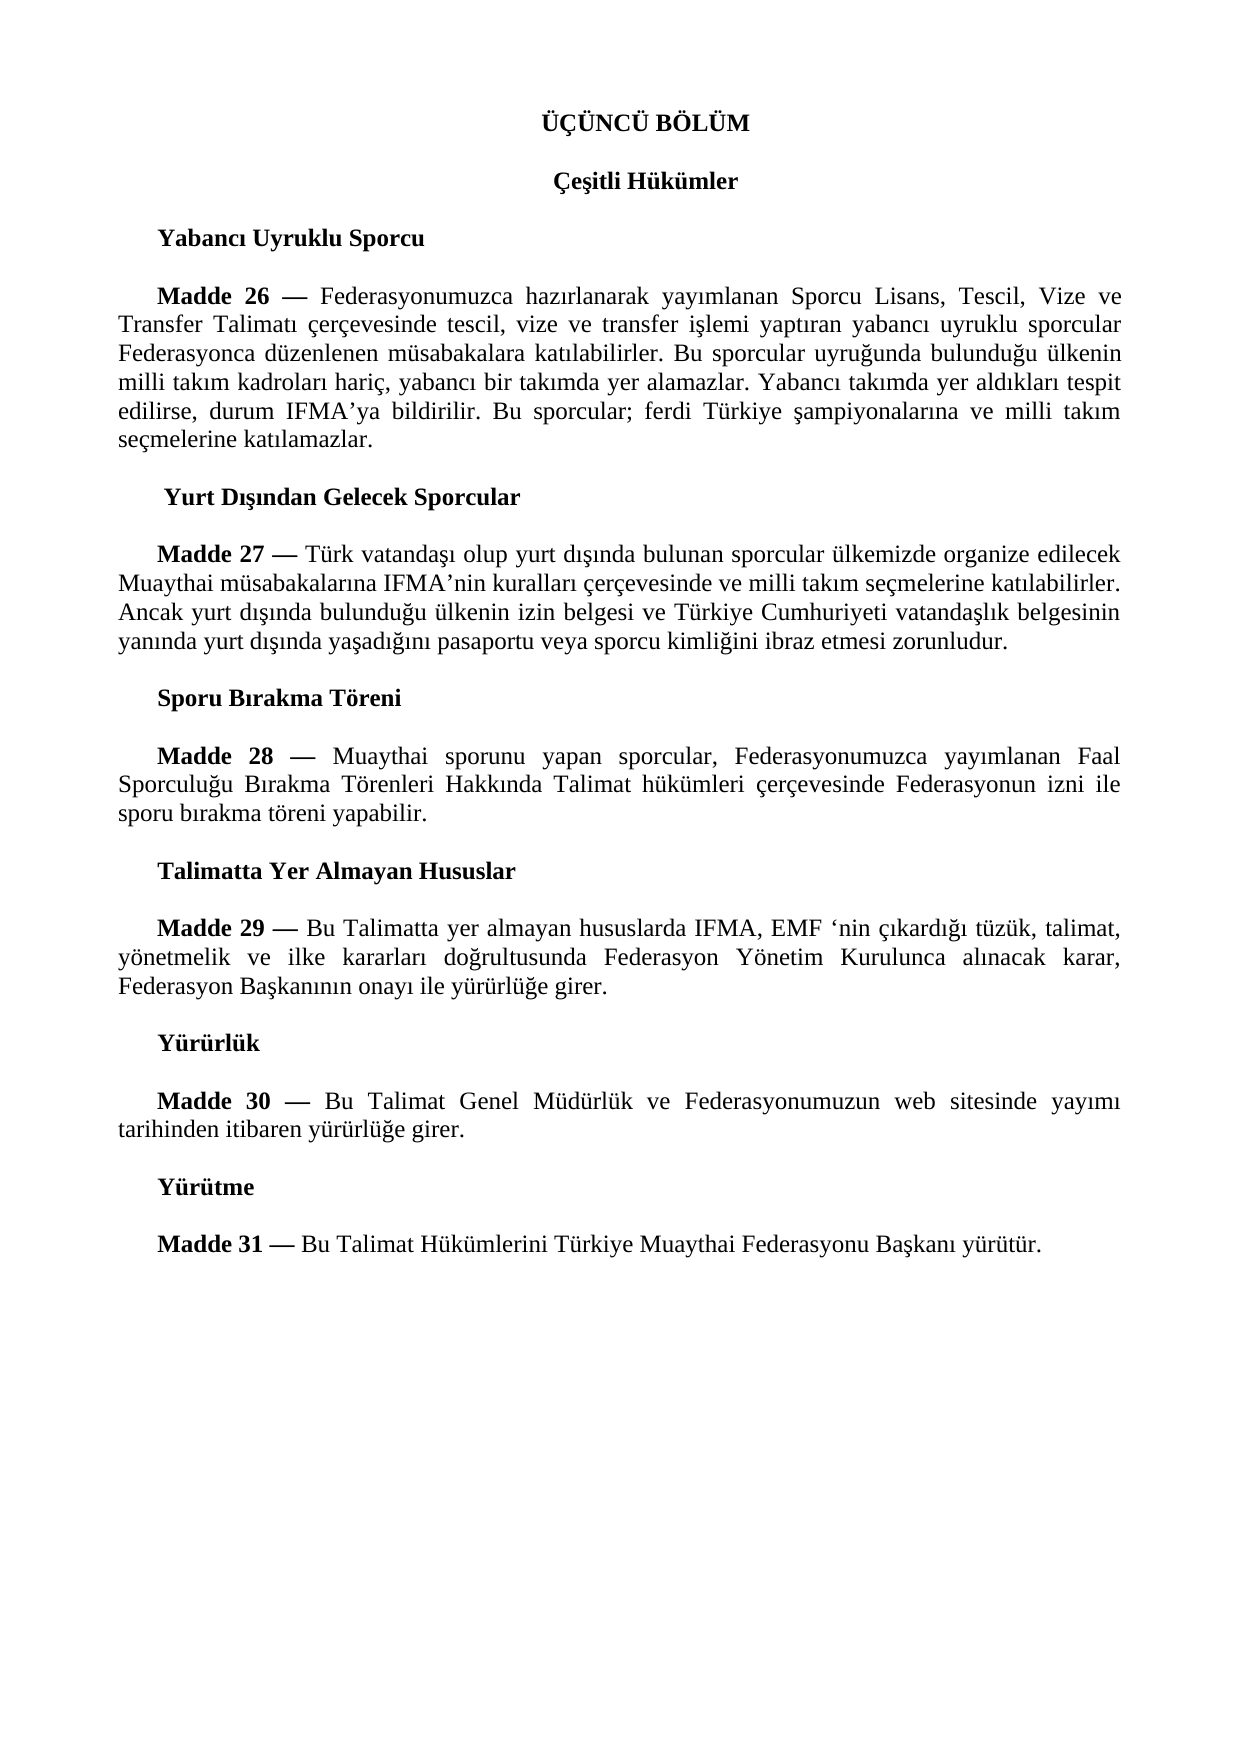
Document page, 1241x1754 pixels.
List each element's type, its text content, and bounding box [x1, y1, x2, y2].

subtitle Yürütme [157, 1172, 1134, 1201]
subtitle Sporu Bırakma Töreni [157, 683, 1134, 712]
text Madde 29 — Bu Talimatta yer almayan hususlarda IFMA, EMF ‘nin çıkardığı tüzük, talimat, yönetmelik ve ilke kararları doğrultusunda Federasyon Yönetim Kurulunca alınacak karar, Federasyon Başkanının onayı ile yürürlüğe girer. [118, 913, 1122, 999]
subtitle Yürürlük [157, 1028, 1134, 1057]
text Madde 30 — Bu Talimat Genel Müdürlük ve Federasyonumuzun web sitesinde yayımı tarihinden itibaren yürürlüğe girer. [118, 1086, 1122, 1143]
text Çeşitli Hükümler [157, 166, 1134, 194]
subtitle Yabancı Uyruklu Sporcu [157, 223, 1134, 252]
text Madde 26 — Federasyonumuzca hazırlanarak yayımlanan Sporcu Lisans, Tescil, Vize ve Transfer Talimatı çerçevesinde tescil, vize ve transfer işlemi yaptıran yabancı uyruklu sporcular Federasyonca düzenlenen müsabakalara katılabilirler. Bu sporcular uyruğunda bulunduğu ülkenin milli takım kadroları hariç, yabancı bir takımda yer alamazlar. Yabancı takımda yer aldıkları tespit edilirse, durum IFMA’ya bildirilir. Bu sporcular; ferdi Türkiye şampiyonalarına ve milli takım seçmelerine katılamazlar. [118, 281, 1122, 453]
text Madde 28 — Muaythai sporunu yapan sporcular, Federasyonumuzca yayımlanan Faal Sporculuğu Bırakma Törenleri Hakkında Talimat hükümleri çerçevesinde Federasyonun izni ile sporu bırakma töreni yapabilir. [118, 741, 1121, 827]
text Madde 31 — Bu Talimat Hükümlerini Türkiye Muaythai Federasyonu Başkanı yürütür. [157, 1229, 1134, 1258]
subtitle Talimatta Yer Almayan Hususlar [157, 856, 1134, 884]
text Madde 27 — Türk vatandaşı olup yurt dışında bulunan sporcular ülkemizde organize edilecek Muaythai müsabakalarına IFMA’nin kuralları çerçevesinde ve milli takım seçmelerine katılabilirler. Ancak yurt dışında bulunduğu ülkenin izin belgesi ve Türkiye Cumhuriyeti vatandaşlık belgesinin yanında yurt dışında yaşadığını pasaportu veya sporcu kimliğini ibraz etmesi zorunludur. [118, 539, 1122, 654]
text ÜÇÜNCÜ BÖLÜM [157, 108, 1134, 137]
subtitle Yurt Dışından Gelecek Sporcular [163, 482, 1134, 511]
